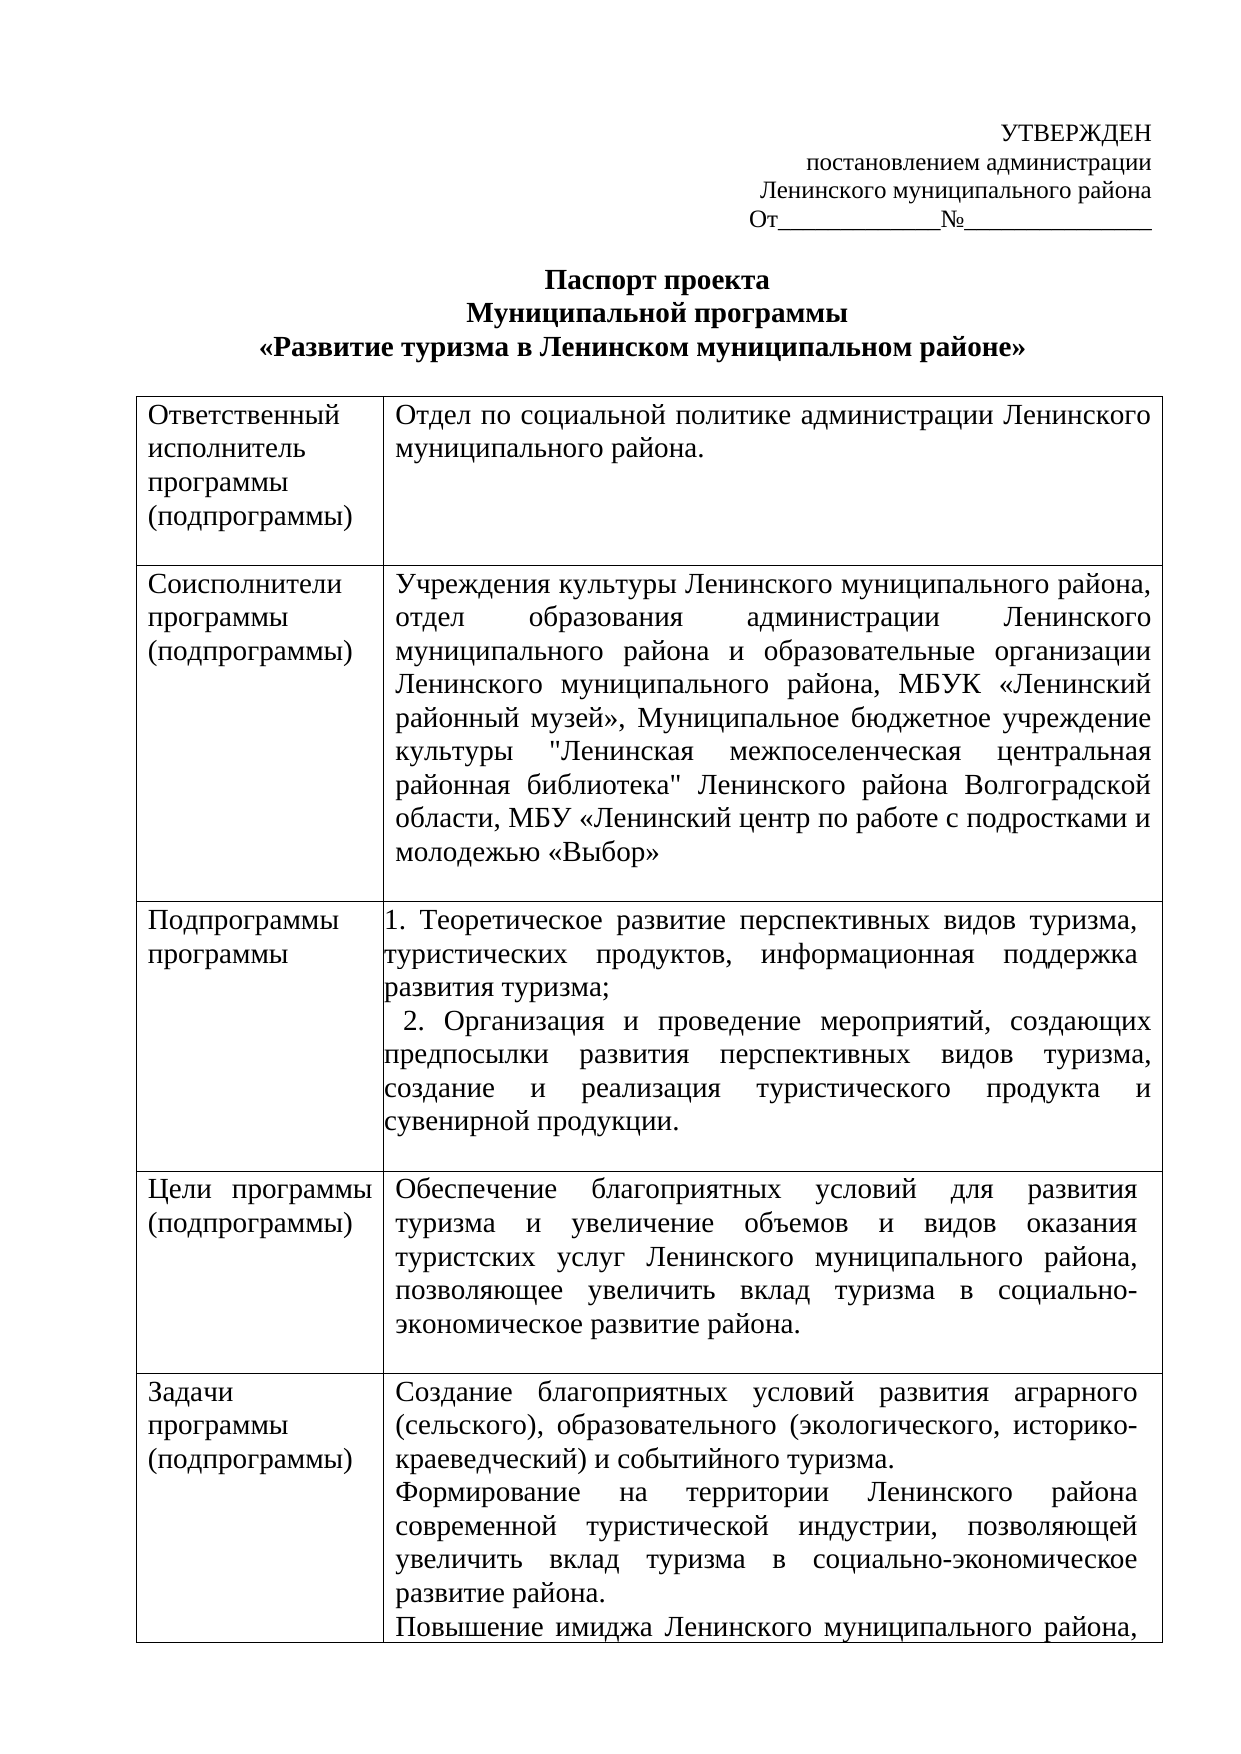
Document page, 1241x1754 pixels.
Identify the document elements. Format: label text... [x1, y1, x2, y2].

table_cell Обеспечение благоприятных условий для развития туризма и увеличение объемов и видов оказания туристских услуг Ленинского муниципального района, позволяющее увеличить вклад туризма в социально-экономическое развитие района. [384, 1172, 1162, 1373]
table_cell 1. Теоретическое развитие перспективных видов туризма, туристических продуктов, информационная поддержка развития туризма; 2. Организация и проведение мероприятий, создающих предпосылки развития перспективных видов туризма, создание и реализация туристического продукта и сувенирной продукции. [384, 902, 1162, 1171]
table_header Отдел по социальной политике администрации Ленинского муниципального района. [384, 397, 1162, 565]
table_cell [137, 1374, 383, 1642]
text Паспорт проекта [148, 262, 1166, 295]
text Муниципальной программы [148, 295, 1166, 329]
table_header Ответственный исполнитель программы (подпрограммы) [137, 397, 383, 565]
table_cell Соисполнители программы (подпрограммы) [137, 566, 383, 901]
table_cell Цели программы (подпрограммы) [137, 1172, 383, 1373]
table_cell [384, 1374, 1162, 1642]
text От_____________№_______________ [738, 204, 1152, 233]
text Ленинского муниципального района [738, 176, 1152, 204]
text «Развитие туризма в Ленинском муниципальном районе» [133, 329, 1152, 362]
table_cell Учреждения культуры Ленинского муниципального района, отдел образования администрации Ленинского муниципального района и образовательные организации Ленинского муниципального района, МБУК «Ленинский районный музей», Муниципальное бюджетное учреждение культуры "Ленинская межпоселенческая центральная районная библиотека" Ленинского района Волгоградской области, МБУ «Ленинский центр по работе с подростками и молодежью «Выбор» [384, 566, 1162, 901]
table_cell Подпрограммы программы [137, 902, 383, 1171]
text УТВЕРЖДЕН постановлением администрации [738, 118, 1152, 176]
